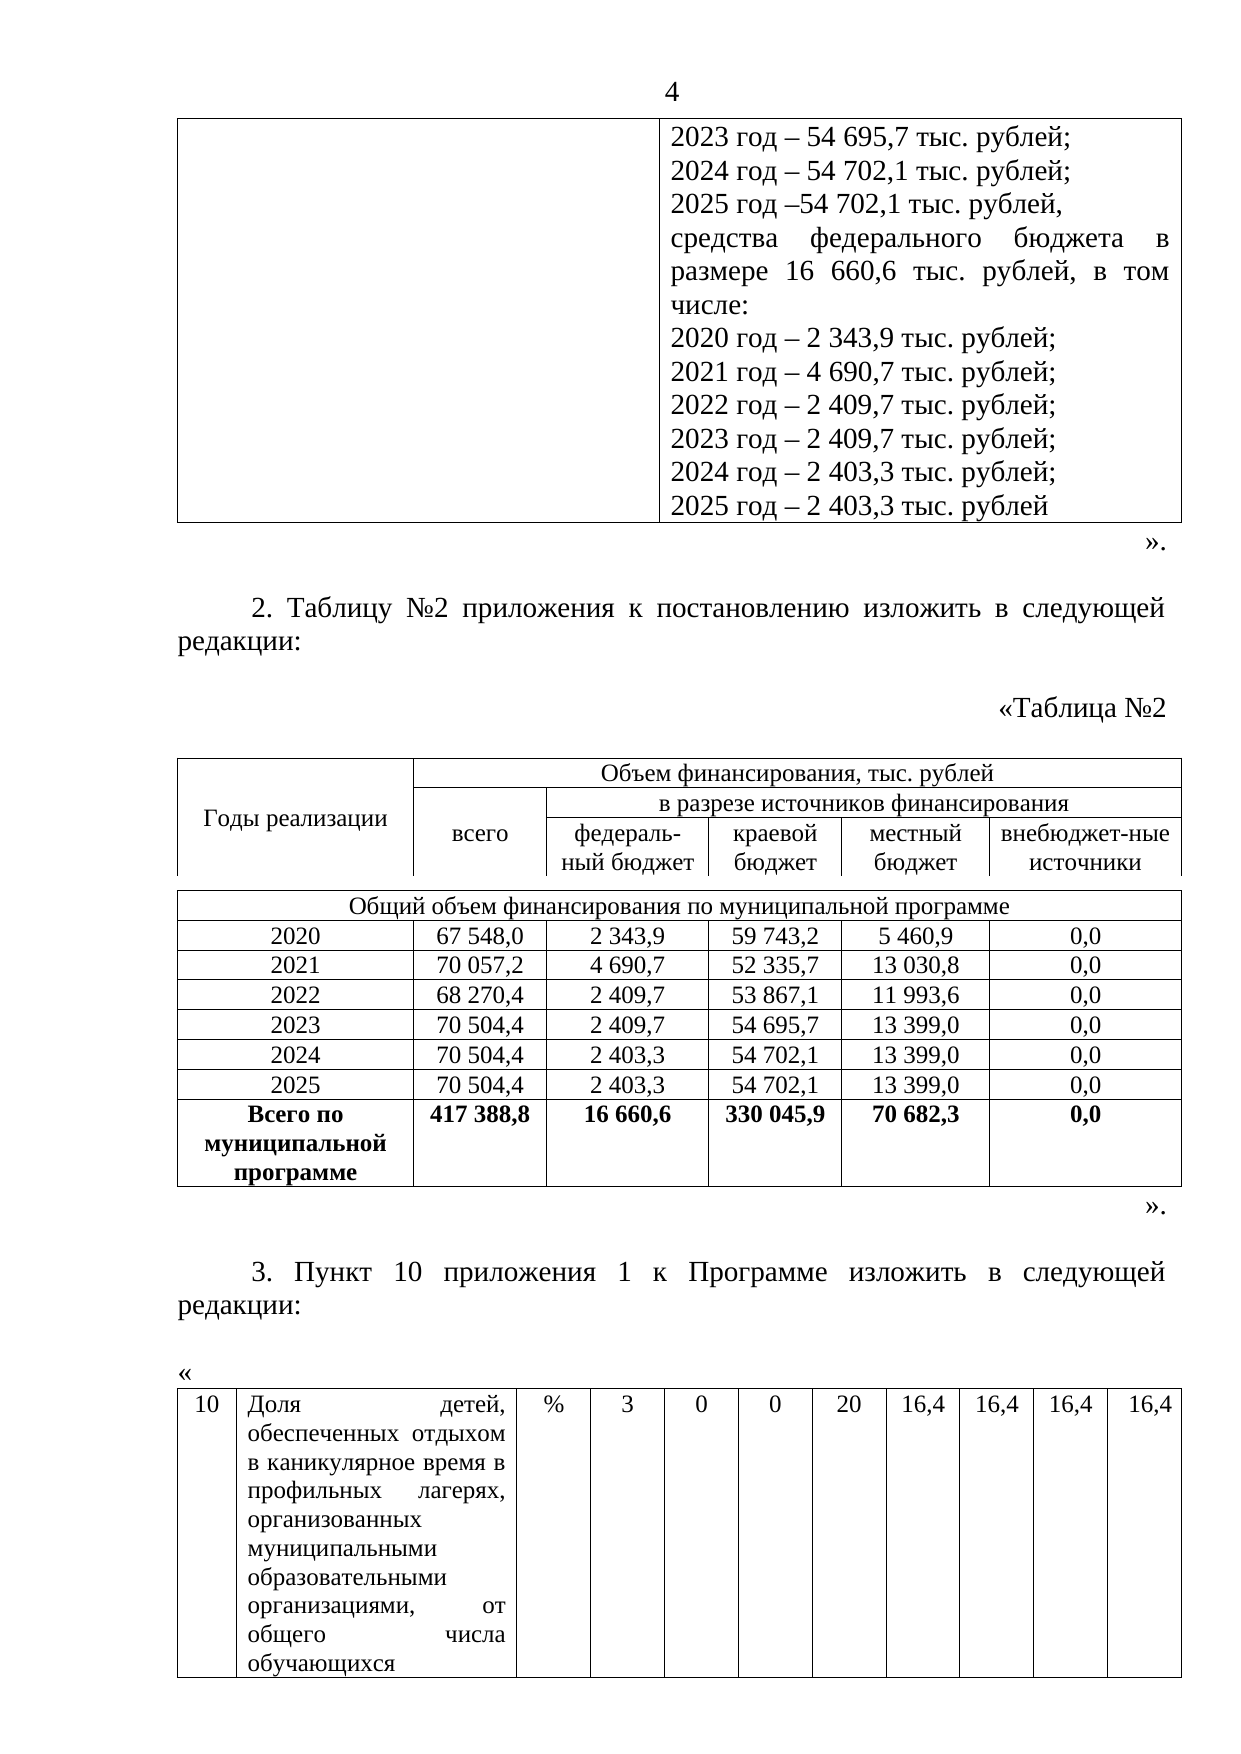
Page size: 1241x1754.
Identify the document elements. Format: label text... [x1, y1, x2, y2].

table_cell 2023 [178, 1010, 413, 1039]
text ». [177, 523, 1167, 556]
table_cell 2 409,7 [547, 980, 708, 1009]
table_cell 67 548,0 [414, 921, 546, 949]
table_header Доля детей, обеспеченных отдыхом в каникулярное время в профильных лагерях, организованных муниципальными образовательными организациями, от общего числа обучающихся [237, 1389, 516, 1677]
table_cell 54 702,1 [709, 1040, 841, 1069]
table_cell 2022 [178, 980, 413, 1009]
table_cell 59 743,2 [709, 921, 841, 949]
table_cell Всего по муниципальной программе [178, 1100, 413, 1186]
table_cell федеральный бюджет [547, 818, 708, 876]
table_header 3 [591, 1389, 664, 1677]
table_cell 70 682,3 [842, 1100, 989, 1186]
table_cell 2020 [178, 921, 413, 949]
table_cell 13 399,0 [842, 1070, 989, 1098]
table_header 16,4 [887, 1389, 959, 1677]
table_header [178, 119, 659, 522]
table_cell краевой бюджет [709, 818, 841, 876]
table_cell 2024 [178, 1040, 413, 1069]
table_cell 0,0 [990, 1040, 1181, 1069]
table_cell 13 030,8 [842, 951, 989, 979]
table_cell 2021 [178, 951, 413, 979]
table_cell местный бюджет [842, 818, 989, 876]
text 3. Пункт 10 приложения 1 к Программе изложить в следующей редакции: [177, 1254, 1167, 1321]
table_cell 70 504,4 [414, 1040, 546, 1069]
text 2. Таблицу №2 приложения к постановлению изложить в следующей редакции: [177, 590, 1167, 657]
table_cell 2 403,3 [547, 1040, 708, 1069]
table_cell 0,0 [990, 980, 1181, 1009]
text «Таблица №2 [177, 690, 1167, 724]
table_header 0 [739, 1389, 812, 1677]
table_cell 4 690,7 [547, 951, 708, 979]
table_cell 68 270,4 [414, 980, 546, 1009]
text « [177, 1354, 1167, 1388]
table_header 16,4 [1034, 1389, 1107, 1677]
table_cell 11 993,6 [842, 980, 989, 1009]
table_cell 2 403,3 [547, 1070, 708, 1098]
table_cell 0,0 [990, 1010, 1181, 1039]
table_cell 13 399,0 [842, 1040, 989, 1069]
table_cell 0,0 [990, 1070, 1181, 1098]
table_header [660, 119, 1181, 522]
table_cell всего [414, 788, 546, 876]
table_cell 417 388,8 [414, 1100, 546, 1186]
table_cell 70 057,2 [414, 951, 546, 979]
table_cell 16 660,6 [547, 1100, 708, 1186]
table_cell 54 702,1 [709, 1070, 841, 1098]
table_header 20 [813, 1389, 886, 1677]
table_cell 13 399,0 [842, 1010, 989, 1039]
table_cell 2 409,7 [547, 1010, 708, 1039]
table_header % [517, 1389, 590, 1677]
table_header 16,4 [1108, 1389, 1181, 1677]
table_cell 2025 [178, 1070, 413, 1098]
table_header Объем финансирования, тыс. рублей [414, 759, 1181, 787]
table_cell 0,0 [990, 951, 1181, 979]
table_cell в разрезе источников финансирования [547, 788, 1181, 817]
table_cell 53 867,1 [709, 980, 841, 1009]
table_cell 70 504,4 [414, 1010, 546, 1039]
table_cell внебюджет-ные источники [990, 818, 1181, 876]
table_cell 2 343,9 [547, 921, 708, 949]
table_header Общий объем финансирования по муниципальной программе [178, 891, 1181, 920]
table_cell 70 504,4 [414, 1070, 546, 1098]
table_cell 0,0 [990, 1100, 1181, 1186]
table_header 10 [178, 1389, 236, 1677]
table_cell 0,0 [990, 921, 1181, 949]
table_cell 52 335,7 [709, 951, 841, 979]
table_cell 330 045,9 [709, 1100, 841, 1186]
table_header 16,4 [960, 1389, 1033, 1677]
table_header 0 [665, 1389, 738, 1677]
table_cell 54 695,7 [709, 1010, 841, 1039]
table_cell 5 460,9 [842, 921, 989, 949]
table_header Годы реализации [178, 759, 413, 876]
text ». [177, 1187, 1167, 1220]
